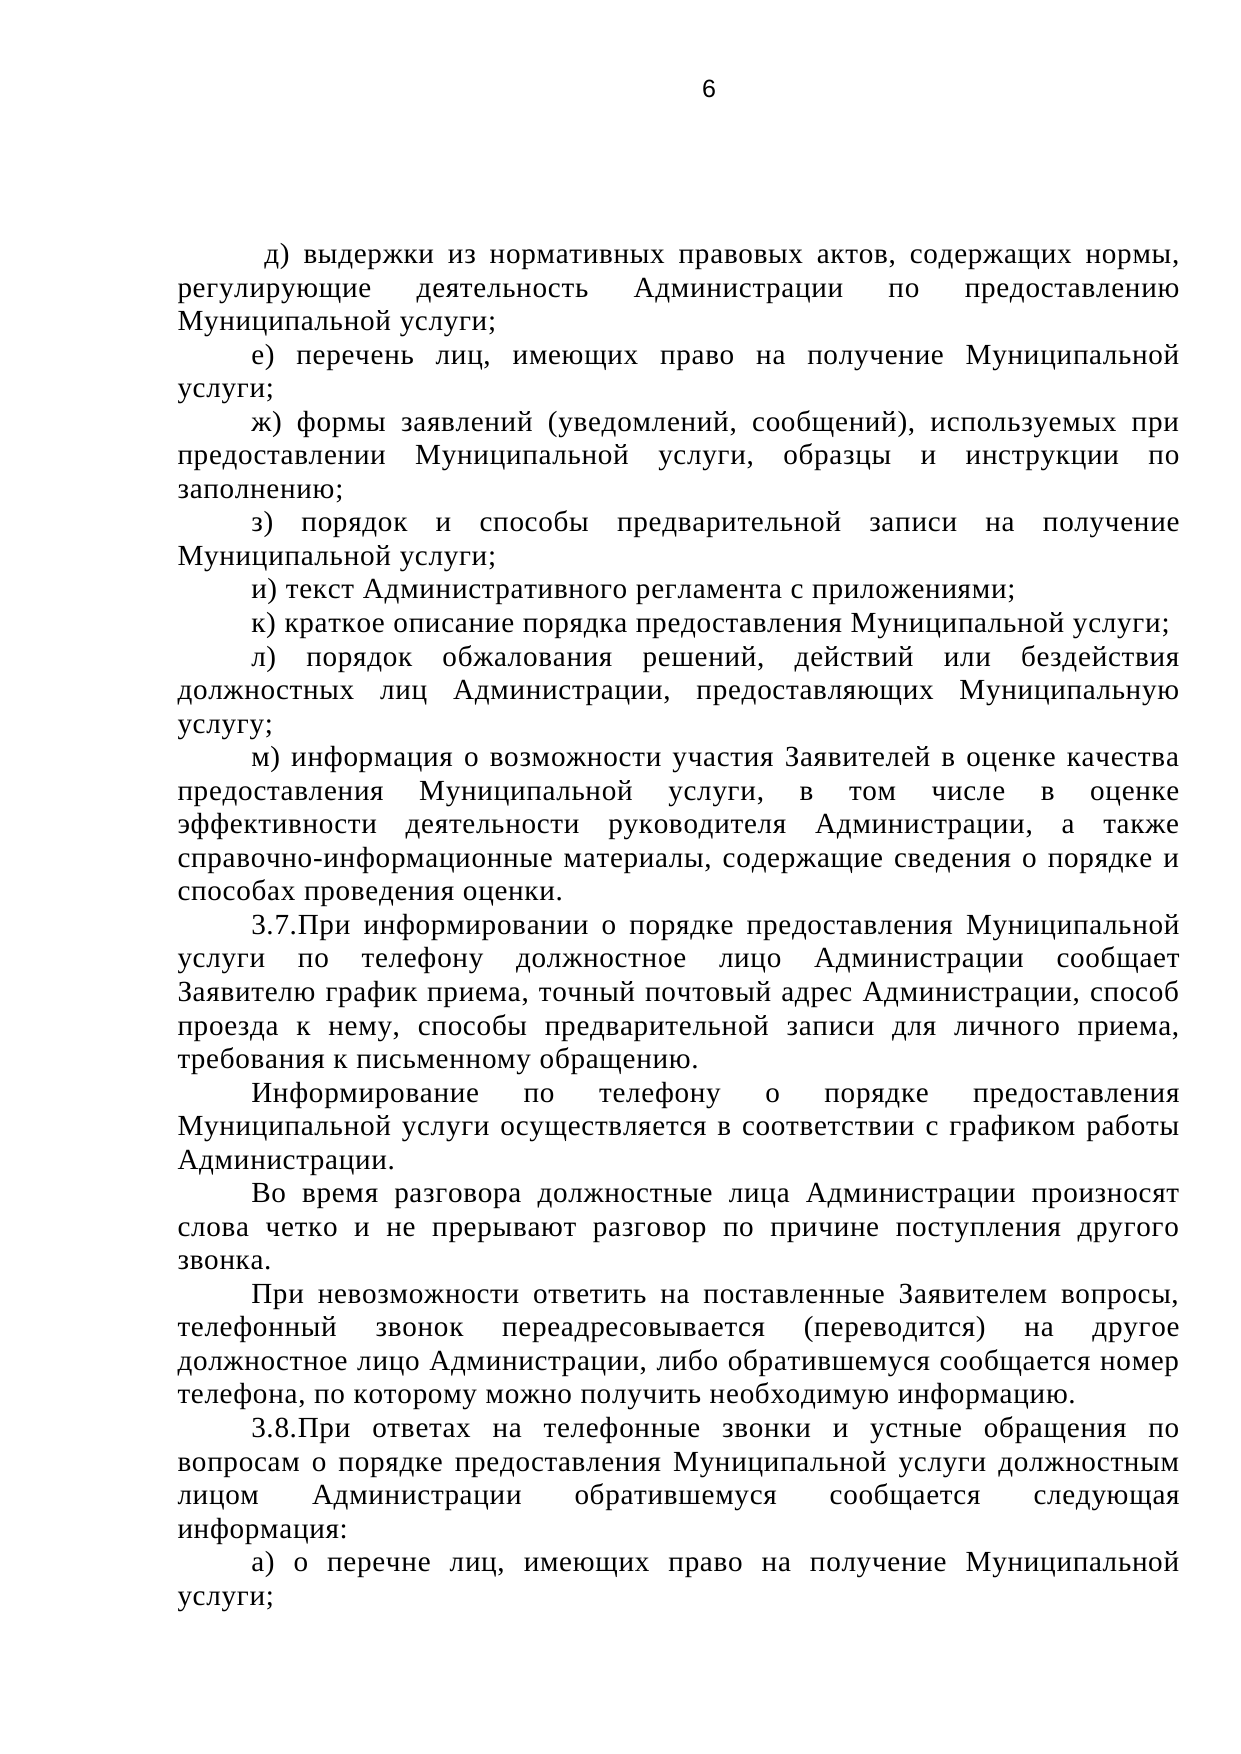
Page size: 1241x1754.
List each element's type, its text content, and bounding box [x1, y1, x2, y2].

text к) краткое описание порядка предоставления Муниципальной услуги; [177, 605, 1181, 639]
text Информирование по телефону о порядке предоставления Муниципальной услуги осуществляется в соответствии с графиком работы Администрации. [177, 1075, 1181, 1175]
text а) о перечне лиц, имеющих право на получение Муниципальной услуги; [177, 1544, 1181, 1611]
text 3.8.При ответах на телефонные звонки и устные обращения по вопросам о порядке предоставления Муниципальной услуги должностным лицом Администрации обратившемуся сообщается следующая информация: [177, 1410, 1181, 1544]
text 3.7.При информировании о порядке предоставления Муниципальной услуги по телефону должностное лицо Администрации сообщает Заявителю график приема, точный почтовый адрес Администрации, способ проезда к нему, способы предварительной записи для личного приема, требования к письменному обращению. [177, 907, 1181, 1075]
text л) порядок обжалования решений, действий или бездействия должностных лиц Администрации, предоставляющих Муниципальную услугу; [177, 639, 1181, 739]
text д) выдержки из нормативных правовых актов, содержащих нормы, регулирующие деятельность Администрации по предоставлению Муниципальной услуги; [177, 236, 1181, 337]
text и) текст Административного регламента с приложениями; [177, 572, 1181, 605]
text При невозможности ответить на поставленные Заявителем вопросы, телефонный звонок переадресовывается (переводится) на другое должностное лицо Администрации, либо обратившемуся сообщается номер телефона, по которому можно получить необходимую информацию. [177, 1276, 1181, 1410]
text Во время разговора должностные лица Администрации произносят слова четко и не прерывают разговор по причине поступления другого звонка. [177, 1175, 1181, 1276]
text ж) формы заявлений (уведомлений, сообщений), используемых при предоставлении Муниципальной услуги, образцы и инструкции по заполнению; [177, 404, 1181, 504]
text е) перечень лиц, имеющих право на получение Муниципальной услуги; [177, 337, 1181, 404]
text з) порядок и способы предварительной записи на получение Муниципальной услуги; [177, 504, 1181, 572]
text м) информация о возможности участия Заявителей в оценке качества предоставления Муниципальной услуги, в том числе в оценке эффективности деятельности руководителя Администрации, а также справочно-информационные материалы, содержащие сведения о порядке и способах проведения оценки. [177, 739, 1181, 907]
